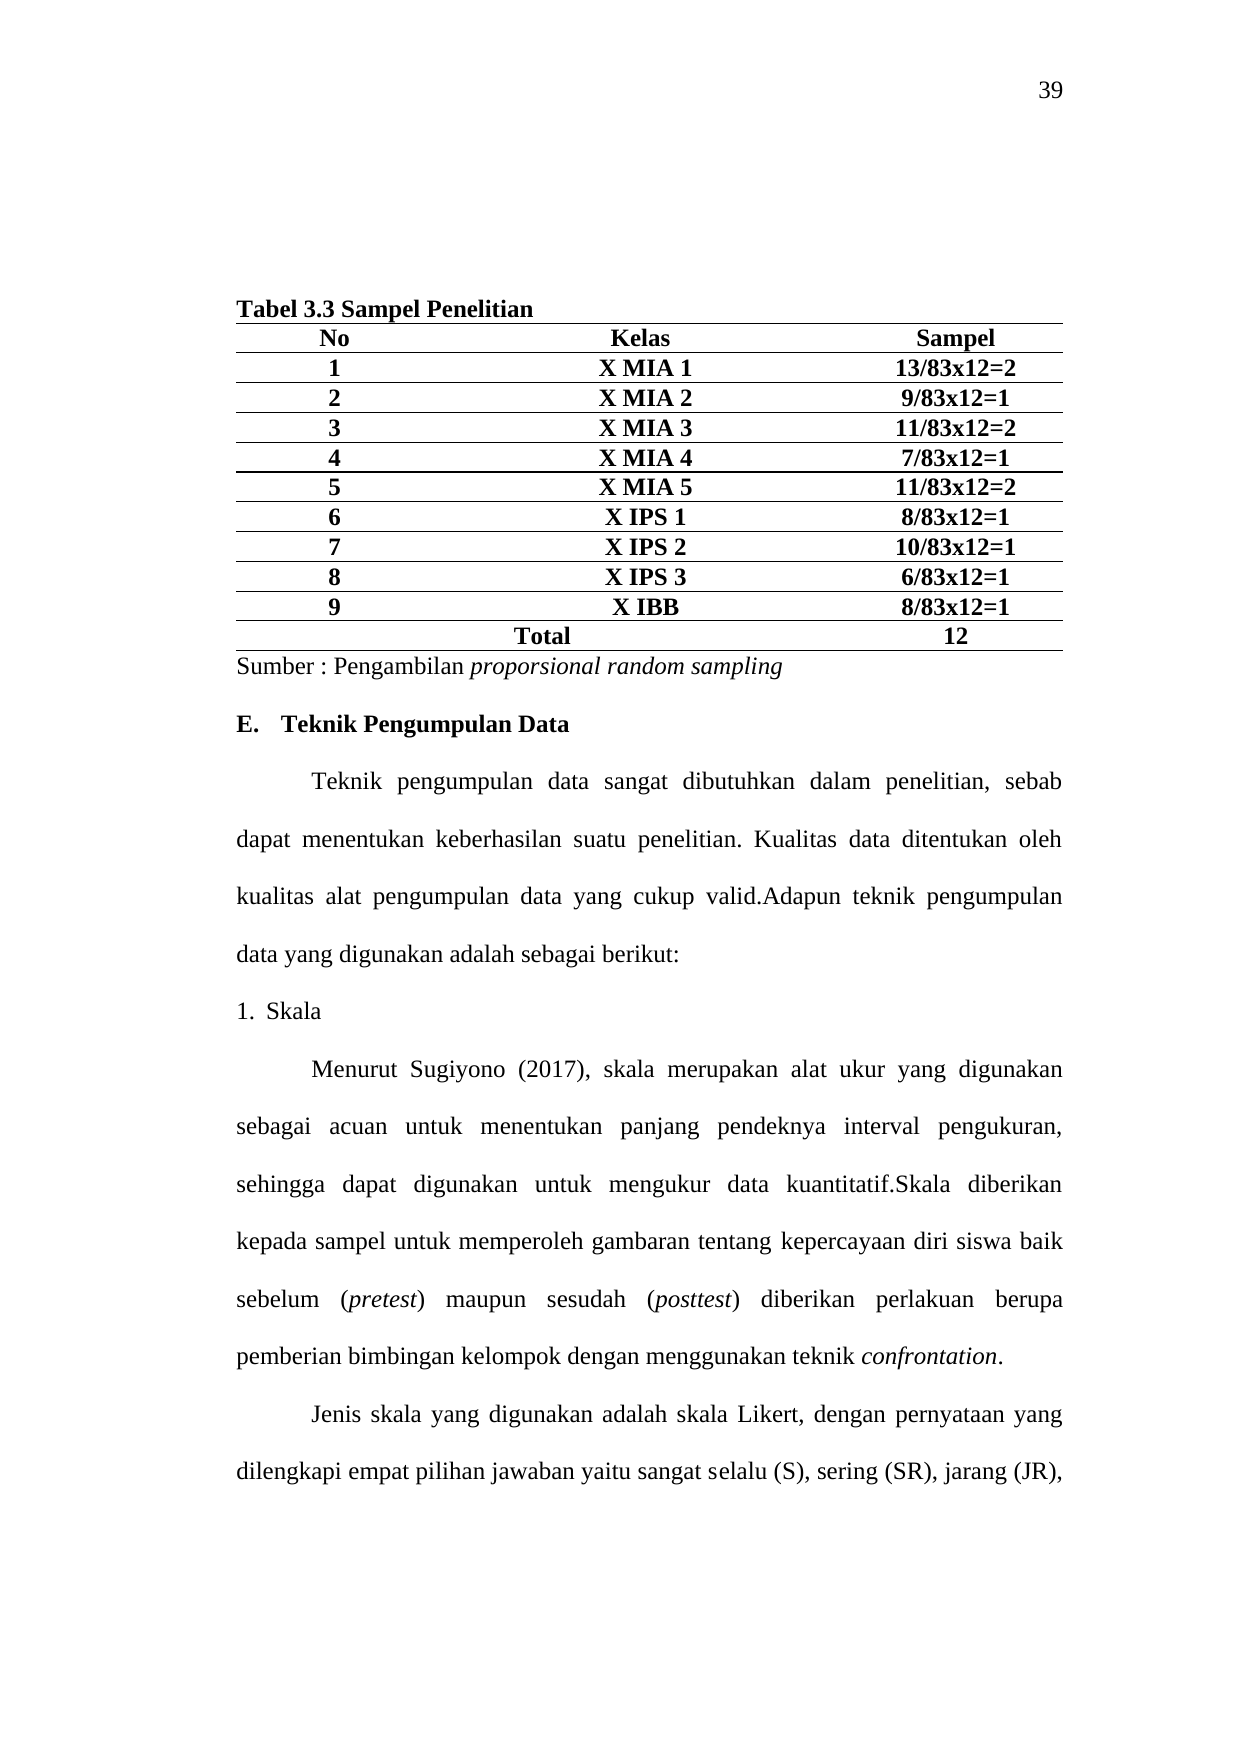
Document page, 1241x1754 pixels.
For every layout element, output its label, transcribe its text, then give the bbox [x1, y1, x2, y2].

list Menurut Sugiyono (2017), skala merupakan alat ukur yang digunakan sebagai acuan untuk menentukan panjang pendeknya interval pengukuran, sehingga dapat digunakan untuk mengukur data kuantitatif.Skala diberikan kepada sampel untuk memperoleh gambaran tentang kepercayaan diri siswa baik sebelum (pretest) maupun sesudah (posttest) diberikan perlakuan berupa pemberian bimbingan kelompok dengan menggunakan teknik confrontation. [236, 1054, 1063, 1370]
table_cell 8 [236, 562, 432, 591]
table_cell 8/83x12=1 [848, 502, 1063, 531]
table_cell 4 [236, 443, 432, 471]
table_cell 12 [848, 621, 1063, 650]
table_cell 13/83x12=2 [848, 353, 1063, 382]
table_header No [236, 324, 432, 352]
table_cell X IPS 2 [433, 532, 848, 561]
table_cell 9 [236, 592, 432, 620]
list Skala [236, 996, 1063, 1025]
table_cell X MIA 1 [433, 353, 848, 382]
table_cell X IPS 1 [433, 502, 848, 531]
table_cell 7/83x12=1 [848, 443, 1063, 471]
table_cell 2 [236, 383, 432, 412]
table_cell X MIA 2 [433, 383, 848, 412]
table_cell 6 [236, 502, 432, 531]
table_header Kelas [433, 324, 848, 352]
table_cell 6/83x12=1 [848, 562, 1063, 591]
table_cell X MIA 3 [433, 413, 848, 442]
list Teknik Pengumpulan Data [236, 709, 1063, 737]
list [236, 1399, 1063, 1485]
table_cell 10/83x12=1 [848, 532, 1063, 561]
table_cell X MIA 4 [433, 443, 848, 471]
table_cell 3 [236, 413, 432, 442]
text Sumber : Pengambilan proporsional random sampling [236, 651, 1063, 680]
list Teknik pengumpulan data sangat dibutuhkan dalam penelitian, sebab dapat menentukan keberhasilan suatu penelitian. Kualitas data ditentukan oleh kualitas alat pengumpulan data yang cukup valid.Adapun teknik pengumpulan data yang digunakan adalah sebagai berikut: [236, 766, 1063, 967]
table_header Sampel [848, 324, 1063, 352]
table_cell 9/83x12=1 [848, 383, 1063, 412]
table_cell 11/83x12=2 [848, 473, 1063, 501]
table_cell 8/83x12=1 [848, 592, 1063, 620]
table_cell 5 [236, 473, 432, 501]
table_cell 7 [236, 532, 432, 561]
table_cell 1 [236, 353, 432, 382]
table_cell Total [236, 621, 848, 650]
table_cell X MIA 5 [433, 473, 848, 501]
table_cell X IPS 3 [433, 562, 848, 591]
table_cell X IBB [433, 592, 848, 620]
table_cell 11/83x12=2 [848, 413, 1063, 442]
text Tabel 3.3 Sampel Penelitian [236, 294, 1063, 322]
